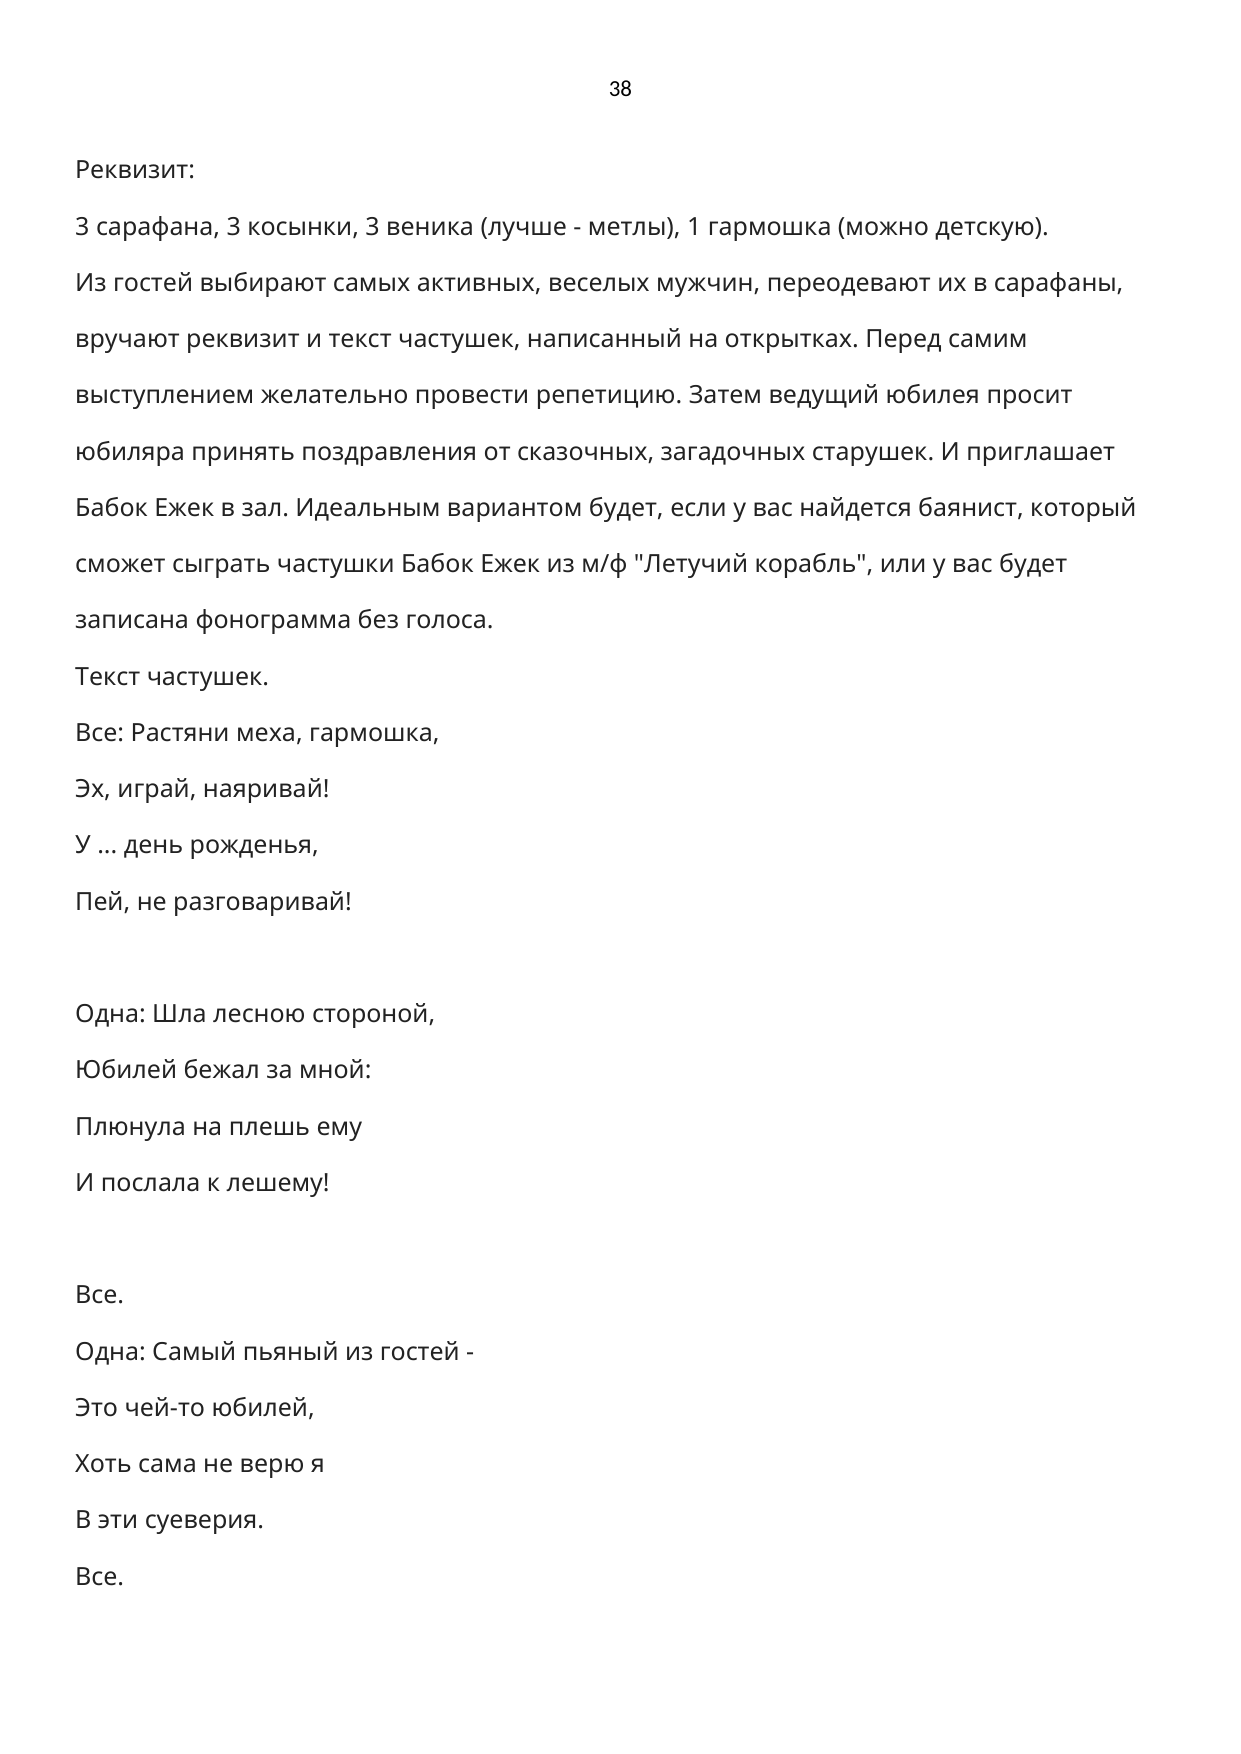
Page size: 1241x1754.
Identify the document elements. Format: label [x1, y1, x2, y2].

text [75, 130, 1165, 1592]
